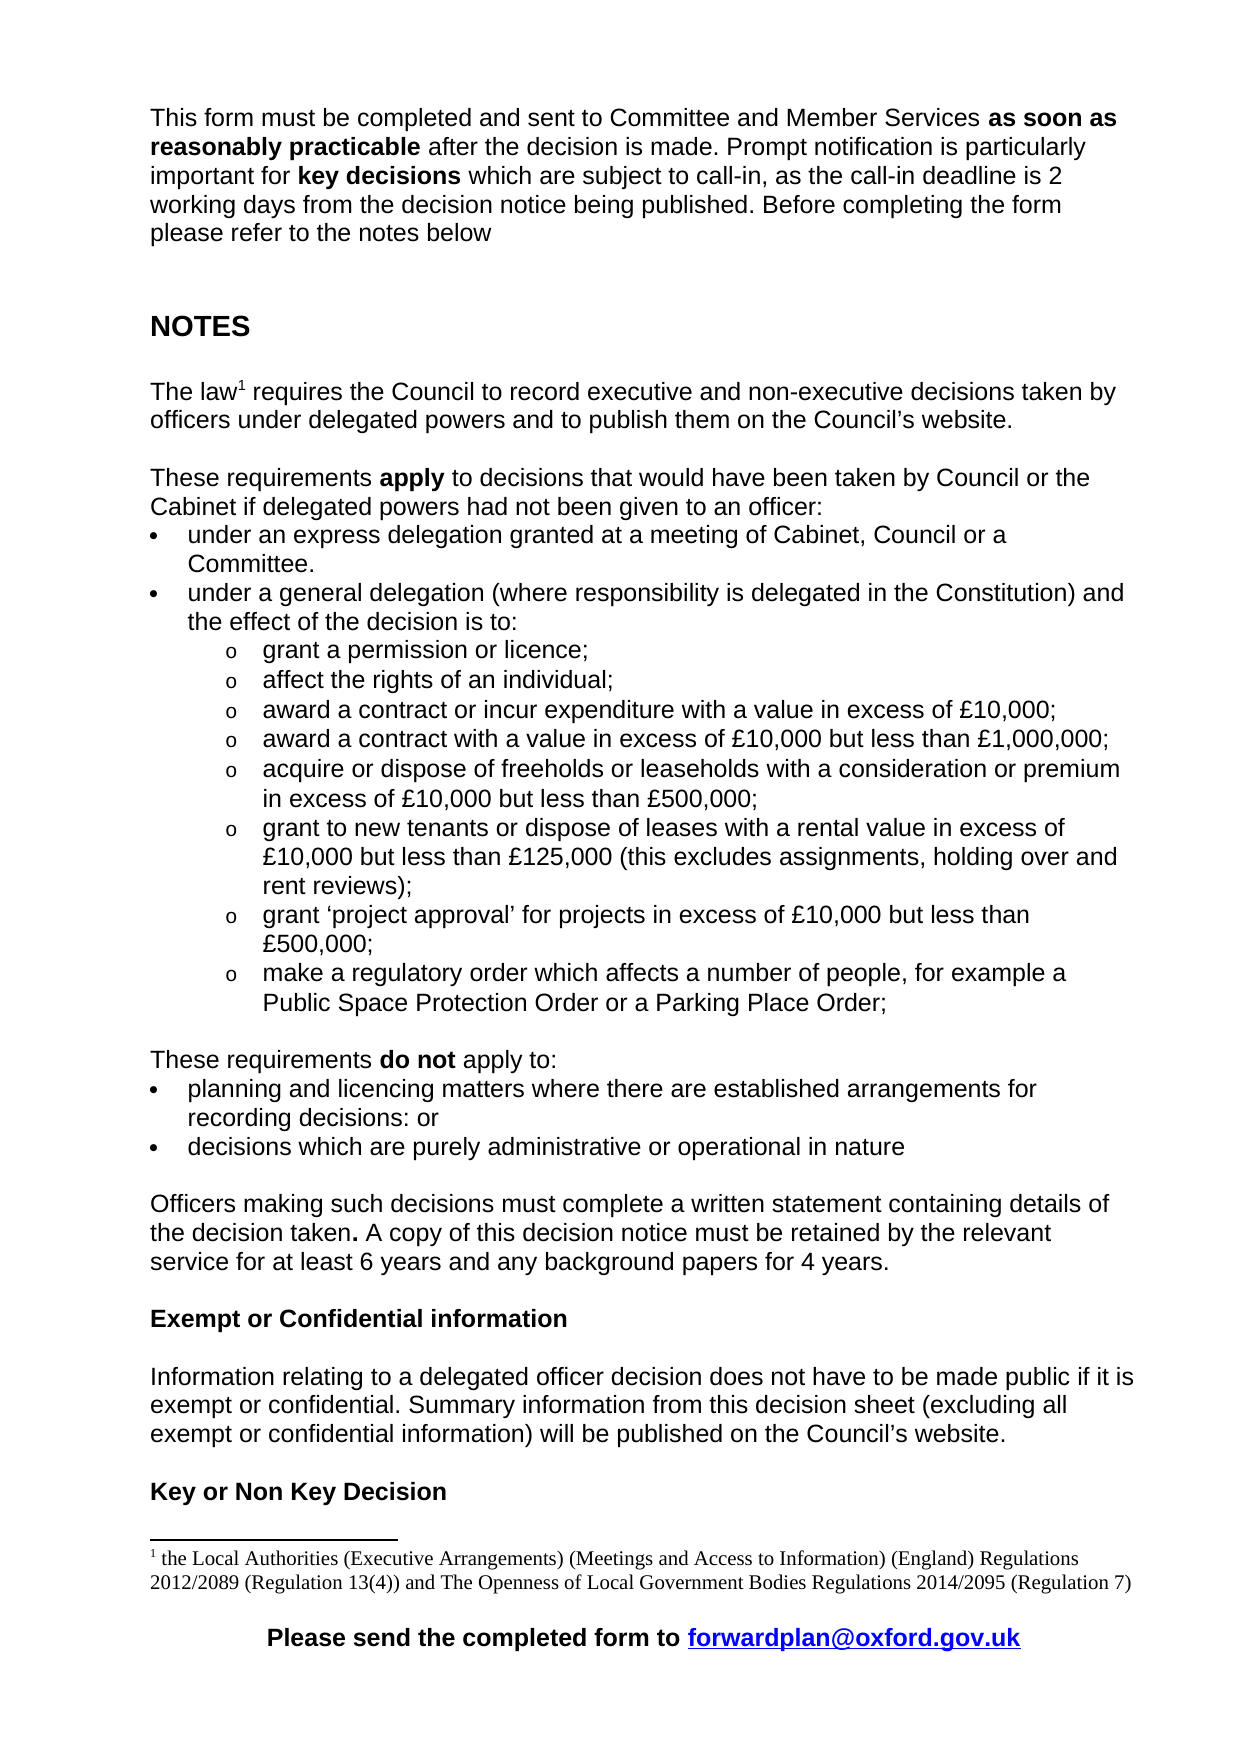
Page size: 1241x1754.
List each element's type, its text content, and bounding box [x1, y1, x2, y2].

text NOTES [150, 309, 1137, 343]
list grant ‘project approval’ for projects in excess of £10,000 but less than £500,000; [225, 900, 1137, 958]
list planning and licencing matters where there are established arrangements for recording decisions: or [150, 1074, 1137, 1132]
text Information relating to a delegated officer decision does not have to be made public if it is exempt or confidential. Summary information from this decision sheet (excluding all exempt or confidential information) will be published on the Council’s website. [150, 1362, 1137, 1448]
list grant to new tenants or dispose of leases with a rental value in excess of £10,000 but less than £125,000 (this excludes assignments, holding over and rent reviews); [225, 812, 1137, 900]
list award a contract or incur expenditure with a value in excess of £10,000; [225, 695, 1137, 724]
list make a regulatory order which affects a number of people, for example a Public Space Protection Order or a Parking Place Order; [225, 958, 1137, 1017]
text These requirements apply to decisions that would have been taken by Council or the Cabinet if delegated powers had not been given to an officer: [150, 463, 1137, 520]
list under a general delegation (where responsibility is delegated in the Constitution) and the effect of the decision is to: [150, 578, 1137, 635]
list decisions which are purely administrative or operational in nature [150, 1132, 1137, 1160]
list under an express delegation granted at a meeting of Cabinet, Council or a Committee. [150, 520, 1137, 578]
list award a contract with a value in excess of £10,000 but less than £1,000,000; [225, 724, 1137, 754]
list acquire or dispose of freeholds or leaseholds with a consideration or premium in excess of £10,000 but less than £500,000; [225, 754, 1137, 812]
text The law requires the Council to record executive and non-executive decisions taken by officers under delegated powers and to publish them on the Council’s website. [150, 377, 1137, 434]
text Key or Non Key Decision [150, 1477, 1137, 1505]
text This form must be completed and sent to Committee and Member Services as soon as reasonably practicable after the decision is made. Prompt notification is particularly important for key decisions which are subject to call-in, as the call-in deadline is 2 working days from the decision notice being published. Before completing the form please refer to the notes below [150, 103, 1137, 247]
text These requirements do not apply to: [150, 1045, 1137, 1074]
list affect the rights of an individual; [225, 665, 1137, 695]
list grant a permission or licence; [225, 635, 1137, 665]
text Officers making such decisions must complete a written statement containing details of the decision taken. A copy of this decision notice must be retained by the relevant service for at least 6 years and any background papers for 4 years. [150, 1189, 1137, 1275]
text Exempt or Confidential information [150, 1304, 1137, 1333]
